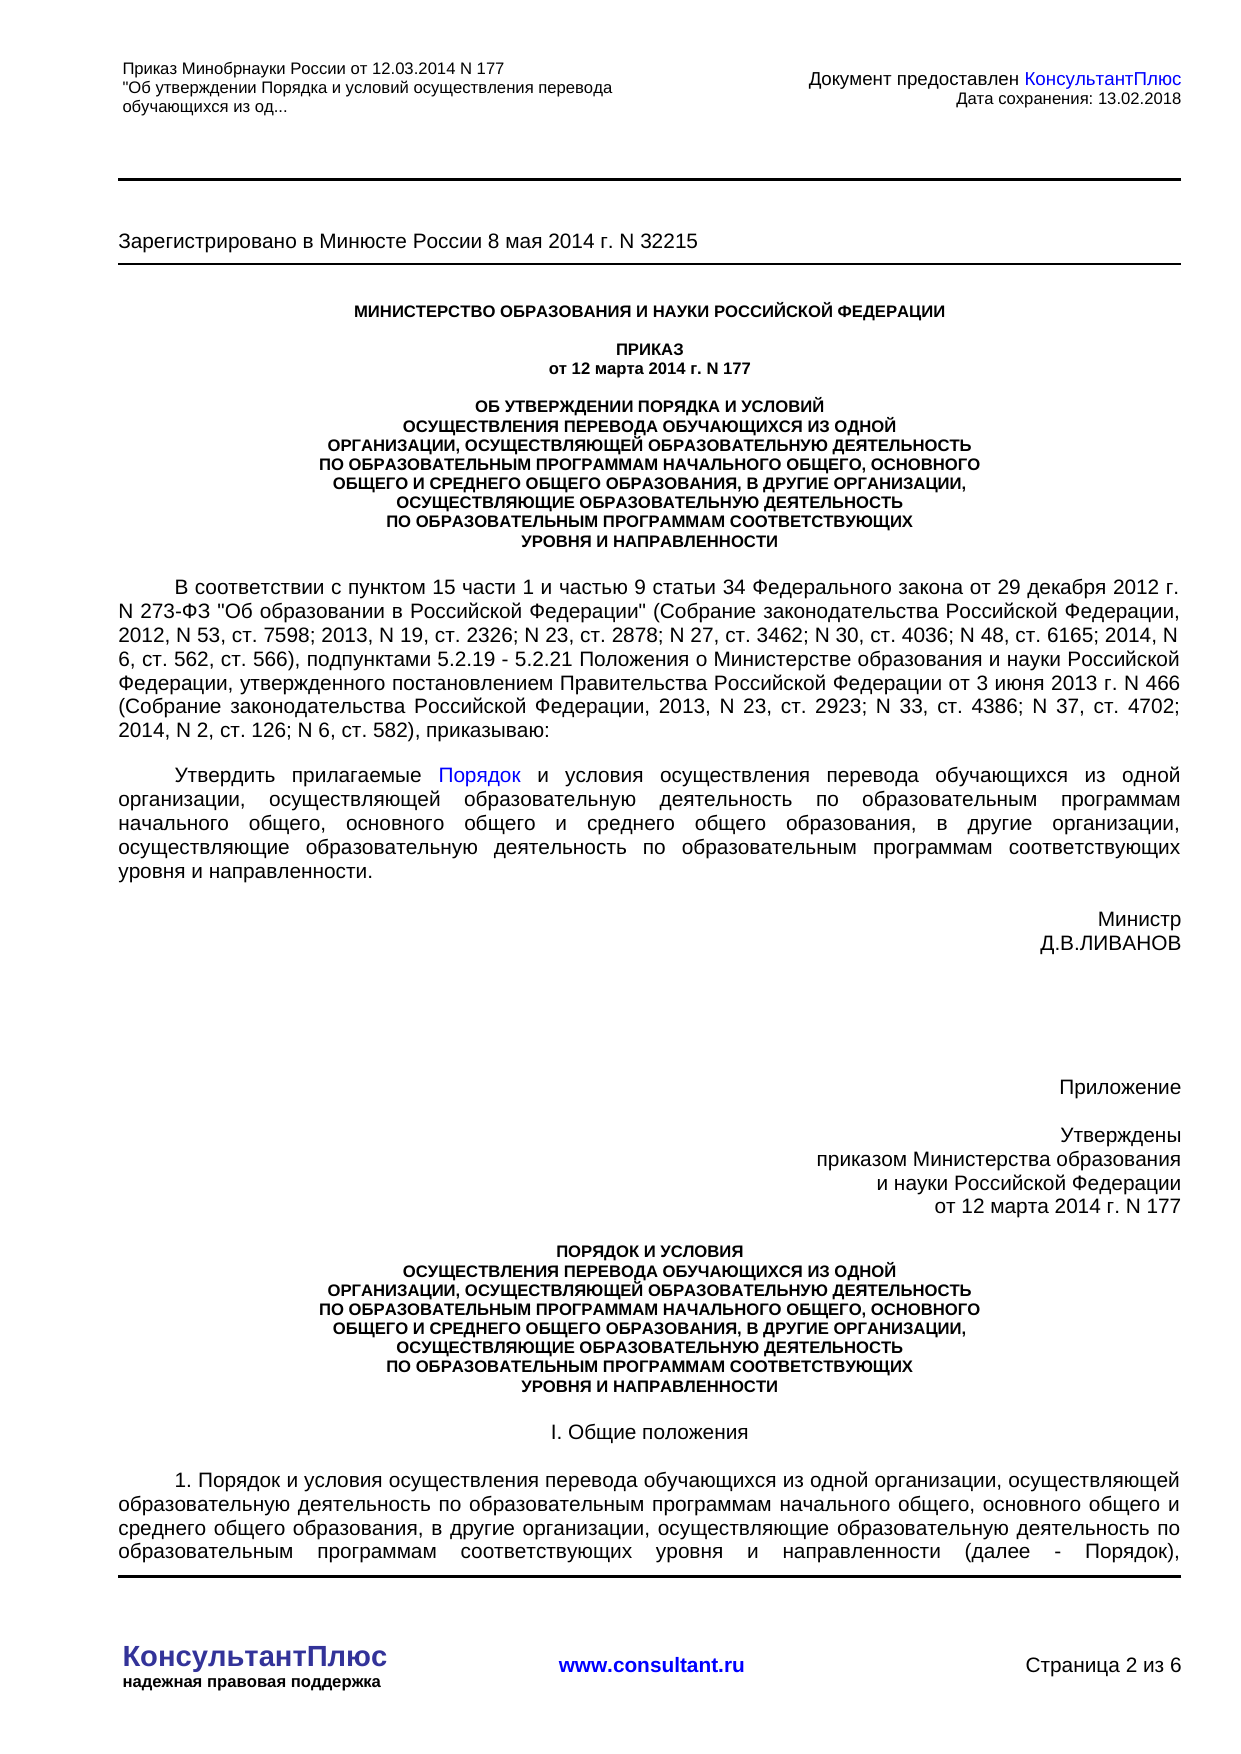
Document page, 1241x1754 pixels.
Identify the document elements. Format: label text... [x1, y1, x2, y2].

text от 12 марта 2014 г. N 177 [118, 1194, 1181, 1218]
title ОСУЩЕСТВЛЕНИЯ ПЕРЕВОДА ОБУЧАЮЩИХСЯ ИЗ ОДНОЙ [118, 416, 1181, 436]
text Зарегистрировано в Минюсте России 8 мая 2014 г. N 32215 [118, 229, 1181, 253]
title ОРГАНИЗАЦИИ, ОСУЩЕСТВЛЯЮЩЕЙ ОБРАЗОВАТЕЛЬНУЮ ДЕЯТЕЛЬНОСТЬ [118, 1281, 1181, 1300]
title ПО ОБРАЗОВАТЕЛЬНЫМ ПРОГРАММАМ НАЧАЛЬНОГО ОБЩЕГО, ОСНОВНОГО [118, 455, 1181, 474]
title ПО ОБРАЗОВАТЕЛЬНЫМ ПРОГРАММАМ НАЧАЛЬНОГО ОБЩЕГО, ОСНОВНОГО [118, 1300, 1181, 1319]
title ПОРЯДОК И УСЛОВИЯ [118, 1242, 1181, 1261]
text приказом Министерства образования [118, 1146, 1181, 1170]
title ОСУЩЕСТВЛЯЮЩИЕ ОБРАЗОВАТЕЛЬНУЮ ДЕЯТЕЛЬНОСТЬ [118, 1338, 1181, 1357]
text и науки Российской Федерации [118, 1170, 1181, 1194]
text Утверждены [118, 1122, 1181, 1146]
title МИНИСТЕРСТВО ОБРАЗОВАНИЯ И НАУКИ РОССИЙСКОЙ ФЕДЕРАЦИИ [118, 301, 1181, 321]
text Утвердить прилагаемые Порядок и условия осуществления перевода обучающихся из одной организации, осуществляющей образовательную деятельность по образовательным программам начального общего, основного общего и среднего общего образования, в другие организации, осуществляющие образовательную деятельность по образовательным программам соответствующих уровня и направленности. [118, 763, 1181, 883]
title от 12 марта 2014 г. N 177 [118, 359, 1181, 378]
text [118, 1467, 1181, 1563]
text Министр [118, 907, 1181, 931]
text Приложение [118, 1074, 1181, 1098]
title ОБ УТВЕРЖДЕНИИ ПОРЯДКА И УСЛОВИЙ [118, 397, 1181, 416]
title ОРГАНИЗАЦИИ, ОСУЩЕСТВЛЯЮЩЕЙ ОБРАЗОВАТЕЛЬНУЮ ДЕЯТЕЛЬНОСТЬ [118, 436, 1181, 455]
title ОБЩЕГО И СРЕДНЕГО ОБЩЕГО ОБРАЗОВАНИЯ, В ДРУГИЕ ОРГАНИЗАЦИИ, [118, 1319, 1181, 1338]
title УРОВНЯ И НАПРАВЛЕННОСТИ [118, 531, 1181, 551]
text В соответствии с пунктом 15 части 1 и частью 9 статьи 34 Федерального закона от 29 декабря 2012 г. N 273-ФЗ "Об образовании в Российской Федерации" (Собрание законодательства Российской Федерации, 2012, N 53, ст. 7598; 2013, N 19, ст. 2326; N 23, ст. 2878; N 27, ст. 3462; N 30, ст. 4036; N 48, ст. 6165; 2014, N 6, ст. 562, ст. 566), подпунктами 5.2.19 - 5.2.21 Положения о Министерстве образования и науки Российской Федерации, утвержденного постановлением Правительства Российской Федерации от 3 июня 2013 г. N 466 (Собрание законодательства Российской Федерации, 2013, N 23, ст. 2923; N 33, ст. 4386; N 37, ст. 4702; 2014, N 2, ст. 126; N 6, ст. 582), приказываю: [118, 574, 1181, 742]
title УРОВНЯ И НАПРАВЛЕННОСТИ [118, 1376, 1181, 1396]
title ПО ОБРАЗОВАТЕЛЬНЫМ ПРОГРАММАМ СООТВЕТСТВУЮЩИХ [118, 512, 1181, 531]
title ОСУЩЕСТВЛЯЮЩИЕ ОБРАЗОВАТЕЛЬНУЮ ДЕЯТЕЛЬНОСТЬ [118, 493, 1181, 512]
title ПО ОБРАЗОВАТЕЛЬНЫМ ПРОГРАММАМ СООТВЕТСТВУЮЩИХ [118, 1357, 1181, 1376]
text Д.В.ЛИВАНОВ [118, 931, 1181, 955]
title ОСУЩЕСТВЛЕНИЯ ПЕРЕВОДА ОБУЧАЮЩИХСЯ ИЗ ОДНОЙ [118, 1261, 1181, 1281]
title ОБЩЕГО И СРЕДНЕГО ОБЩЕГО ОБРАЗОВАНИЯ, В ДРУГИЕ ОРГАНИЗАЦИИ, [118, 474, 1181, 493]
text I. Общие положения [118, 1419, 1181, 1443]
title ПРИКАЗ [118, 340, 1181, 359]
